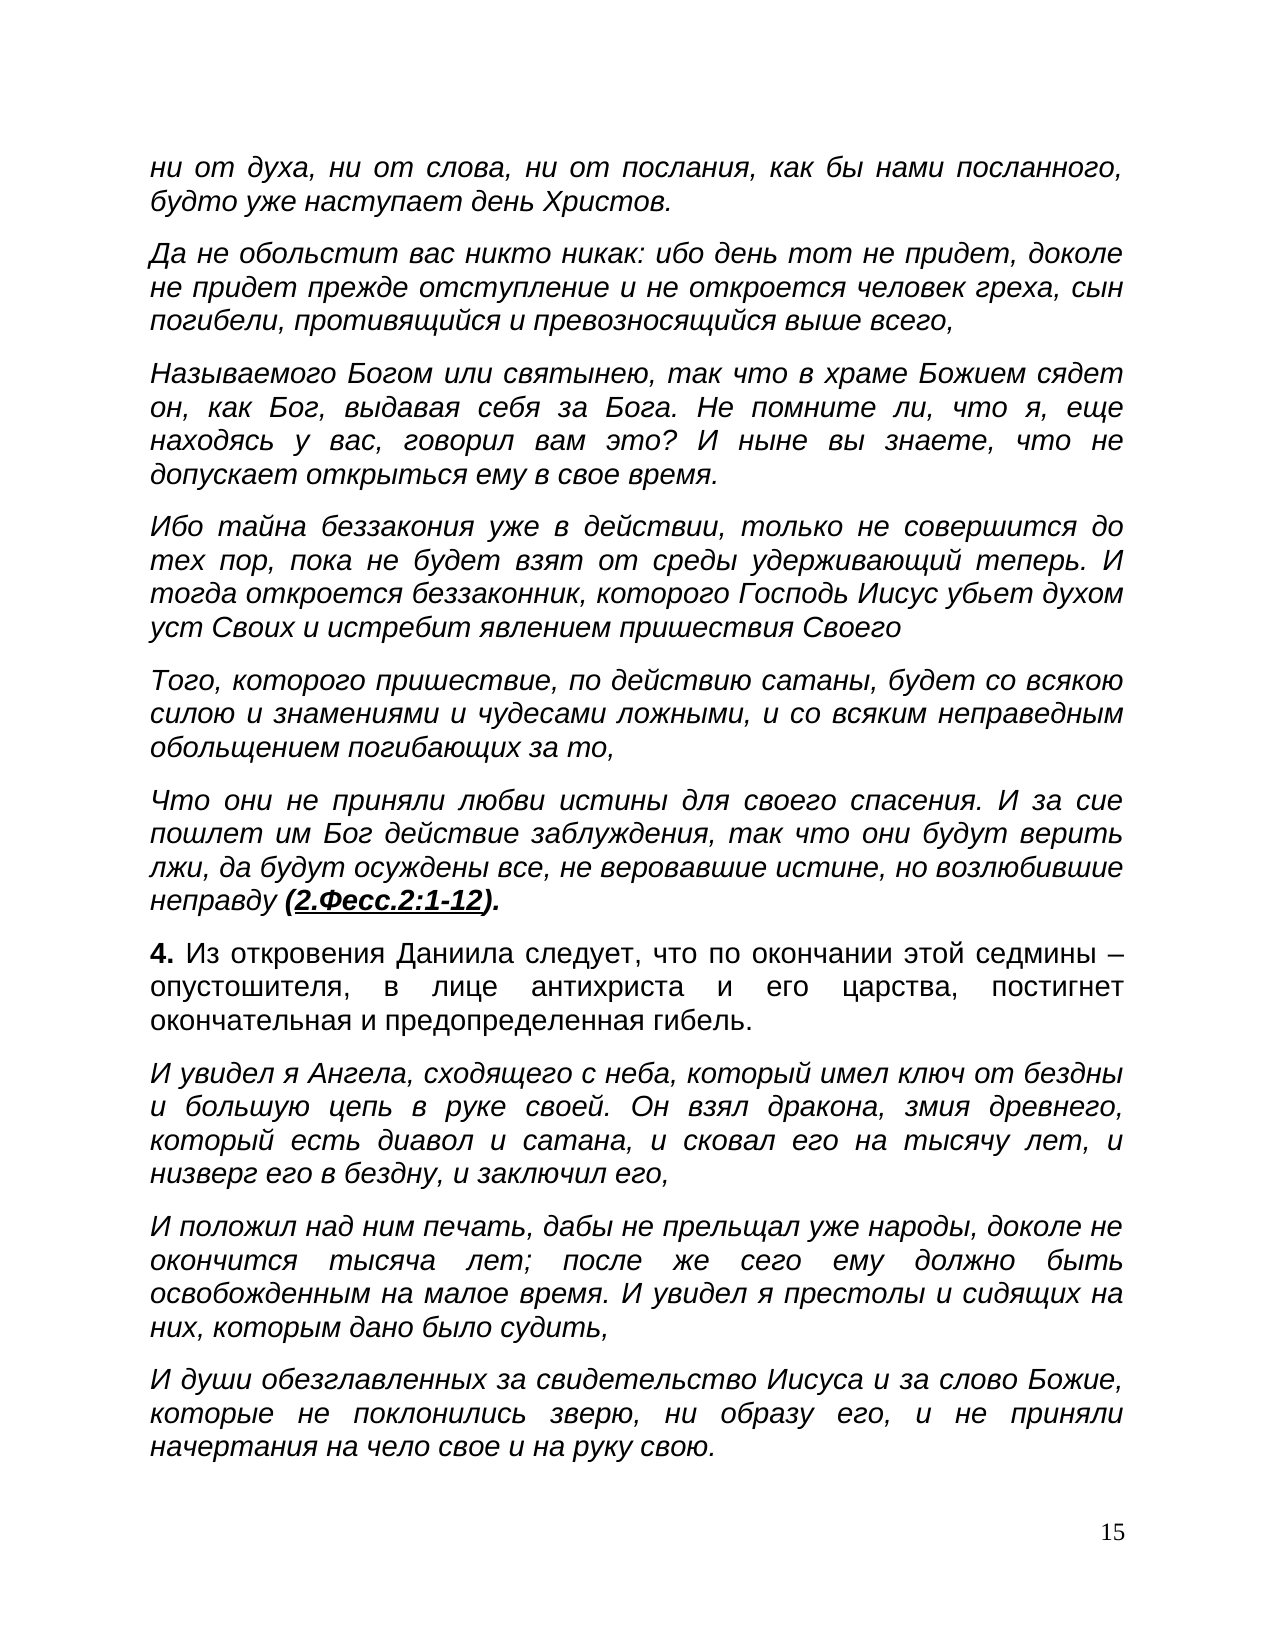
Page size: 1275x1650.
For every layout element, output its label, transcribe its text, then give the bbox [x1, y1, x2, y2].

text Называемого Богом или святынею, так что в храме Божием сядет он, как Бог, выдавая себя за Бога. Не помните ли, что я, еще находясь у вас, говорил вам это? И ныне вы знаете, что не допускает открыться ему в свое время. [150, 356, 1125, 490]
text И увидел я Ангела, сходящего с неба, который имел ключ от бездны и большую цепь в руке своей. Он взял дракона, змия древнего, который есть диавол и сатана, и сковал его на тысячу лет, и низверг его в бездну, и заключил его, [150, 1056, 1125, 1190]
text Ибо тайна беззакония уже в действии, только не совершится до тех пор, пока не будет взят от среды удерживающий теперь. И тогда откроется беззаконник, которого Господь Иисус убьет духом уст Своих и истребит явлением пришествия Своего [150, 509, 1125, 643]
text И души обезглавленных за свидетельство Иисуса и за слово Божие, которые не поклонились зверю, ни образу его, и не приняли начертания на чело свое и на руку свою. [150, 1362, 1125, 1463]
text Что они не приняли любви истины для своего спасения. И за сие пошлет им Бог действие заблуждения, так что они будут верить лжи, да будут осуждены все, не веровавшие истине, но возлюбившие неправду (2.Фесс.2:1-12). [150, 782, 1125, 917]
text Да не обольстит вас никто никак: ибо день тот не придет, доколе не придет прежде отступление и не откроется человек греха, сын погибели, противящийся и превозносящийся выше всего, [150, 236, 1125, 337]
text 4. Из откровения Даниила следует, что по окончании этой седмины – опустошителя, в лице антихриста и его царства, постигнет окончательная и предопределенная гибель. [150, 936, 1125, 1036]
text И положил над ним печать, дабы не прельщал уже народы, доколе не окончится тысяча лет; после же сего ему должно быть освобожденным на малое время. И увидел я престолы и сидящих на них, которым дано было судить, [150, 1209, 1125, 1343]
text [150, 150, 1125, 217]
text Того, которого пришествие, по действию сатаны, будет со всякою силою и знамениями и чудесами ложными, и со всяким неправедным обольщением погибающих за то, [150, 663, 1125, 763]
